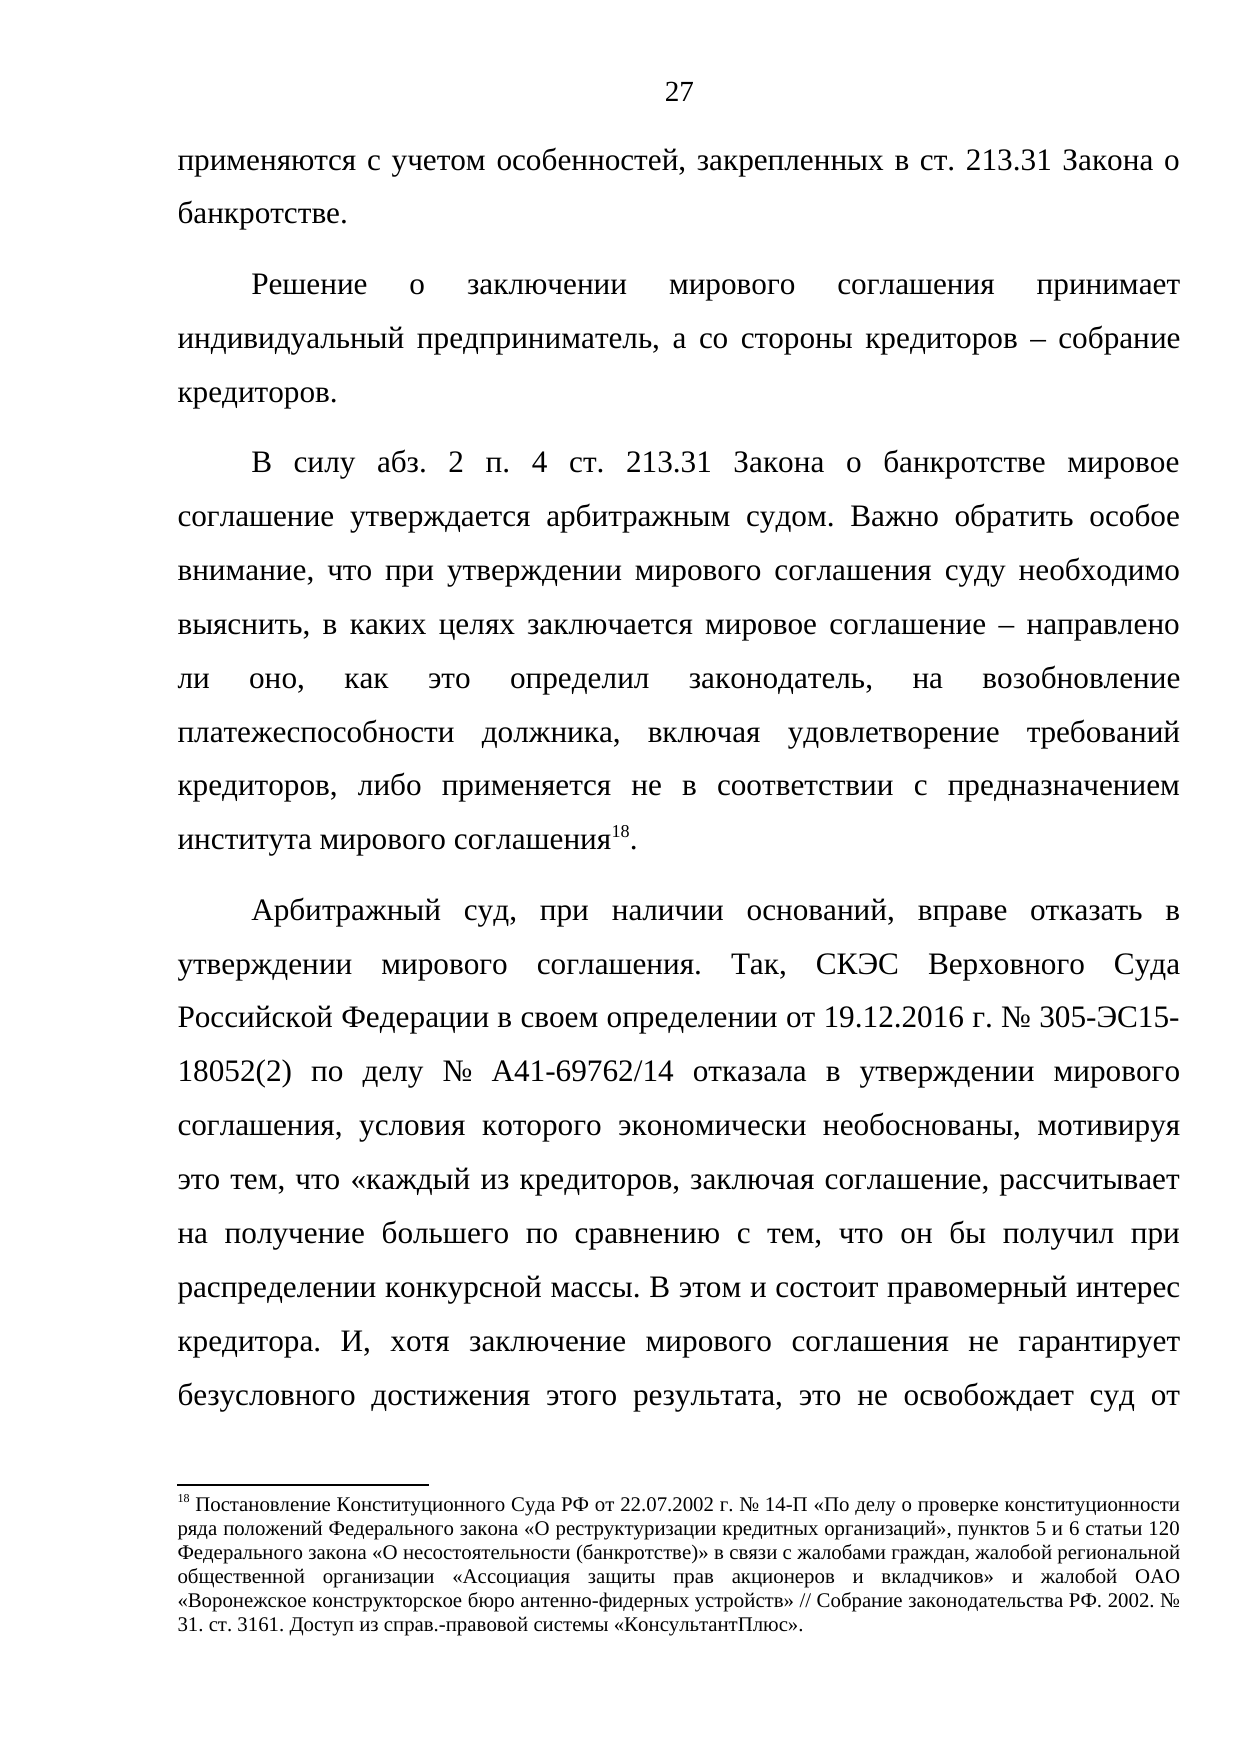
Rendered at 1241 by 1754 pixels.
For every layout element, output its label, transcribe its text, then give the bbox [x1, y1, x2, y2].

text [177, 141, 1181, 231]
text Решение о заключении мирового соглашения принимает индивидуальный предприниматель, а со стороны кредиторов – собрание кредиторов. [177, 265, 1181, 409]
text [177, 891, 1181, 1412]
text В силу абз. 2 п. 4 ст. 213.31 Закона о банкротстве мировое соглашение утверждается арбитражным судом. Важно обратить особое внимание, что при утверждении мирового соглашения суду необходимо выяснить, в каких целях заключается мировое соглашение – направлено ли оно, как это определил законодатель, на возобновление платежеспособности должника, включая удовлетворение требований кредиторов, либо применяется не в соответствии с предназначением института мирового соглашения. [177, 443, 1181, 856]
